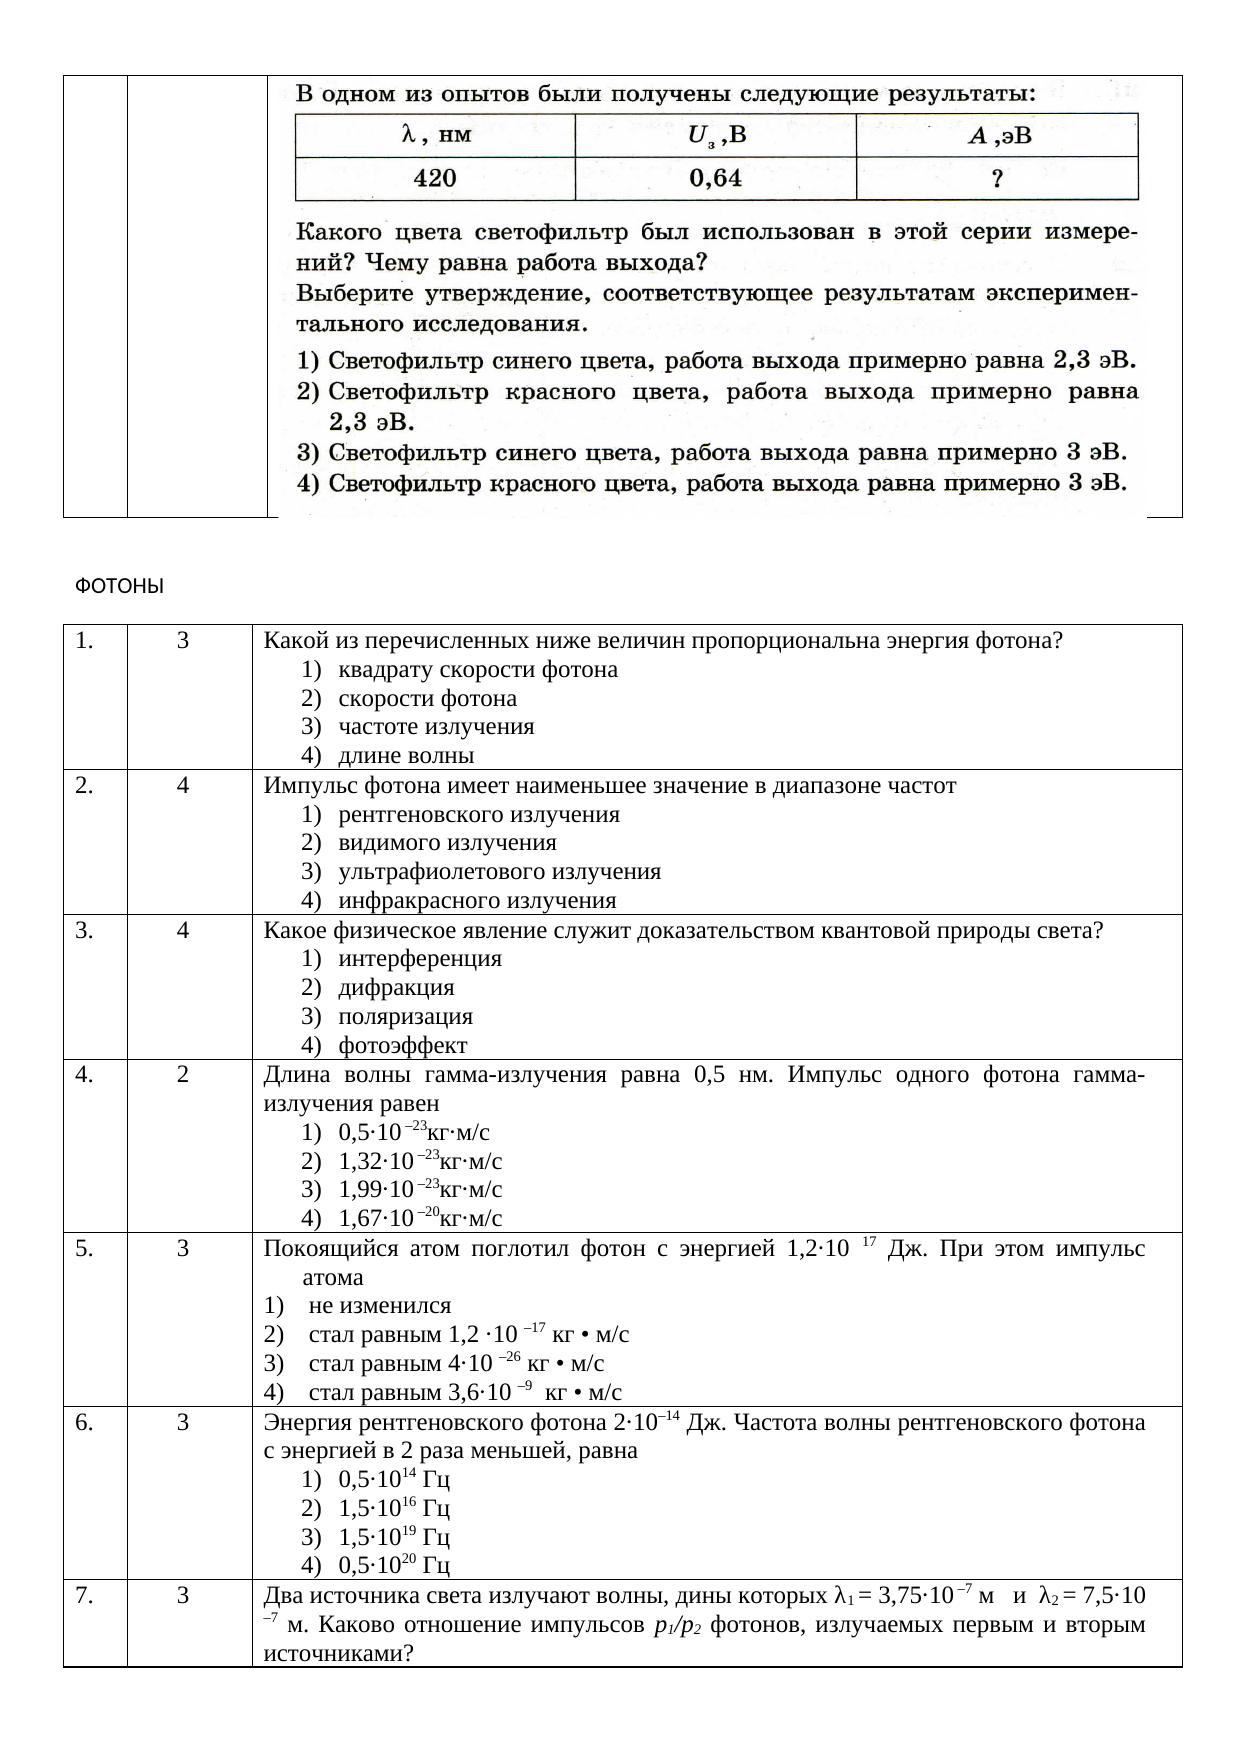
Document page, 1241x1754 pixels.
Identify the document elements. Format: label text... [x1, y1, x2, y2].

table_cell Импульс фотона имеет наименьшее значение в диапазоне частот рентгеновского излучения видимого излучения ультрафиолетового излучения инфракрасного излучения [253, 770, 1182, 914]
table_cell 3 [128, 1233, 252, 1406]
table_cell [253, 1580, 1182, 1666]
table_cell Энергия рентгеновского фотона 2·10–14 Дж. Частота волны рентгеновского фотона с энергией в 2 раза меньшей, равна 0,5·1014 Гц 1,5·1016 Гц 1,5·1019 Гц 0,5·1020 Гц [253, 1407, 1182, 1579]
table_cell 3 [128, 1407, 252, 1579]
table_cell [1147, 76, 1182, 517]
table_cell 3 [128, 1580, 252, 1666]
table_cell [64, 1060, 127, 1232]
table_cell Длина волны гамма-излучения равна 0,5 нм. Импульс одного фотона гамма-излучения равен 0,5·10 –23кг·м/с 1,32·10 –23кг·м/с 1,99·10 –23кг·м/с 1,67·10 –20кг·м/с [253, 1060, 1182, 1232]
table_cell Покоящийся атом поглотил фотон с энергией 1,2·10 17 Дж. При этом импульс атома не изменился стал равным 1,2 ·10 –17 кг • м/с стал равным 4·10 –26 кг • м/с стал равным 3,6·10 –9 кг • м/с [253, 1233, 1182, 1406]
text ФОТОНЫ [75, 571, 1165, 599]
table_cell 4 [128, 770, 252, 914]
table_cell 2 [128, 1060, 252, 1232]
table_cell [64, 1407, 127, 1579]
table_cell Какое физическое явление служит доказательством квантовой природы света? интерференция дифракция поляризация фотоэффект [253, 915, 1182, 1058]
table_cell 4 [128, 915, 252, 1058]
table_cell [64, 1233, 127, 1406]
table_header [64, 625, 127, 769]
table_header 3 [128, 625, 252, 769]
table_cell [64, 915, 127, 1058]
table_cell [268, 76, 278, 517]
table_cell [64, 1580, 127, 1666]
table_cell 1 [128, 76, 267, 517]
table_cell [64, 770, 127, 914]
table_cell [64, 76, 127, 517]
table_header Какой из перечисленных ниже величин пропорциональна энергия фотона? квадрату скорости фотона скорости фотона частоте излучения длине волны [253, 625, 1182, 769]
